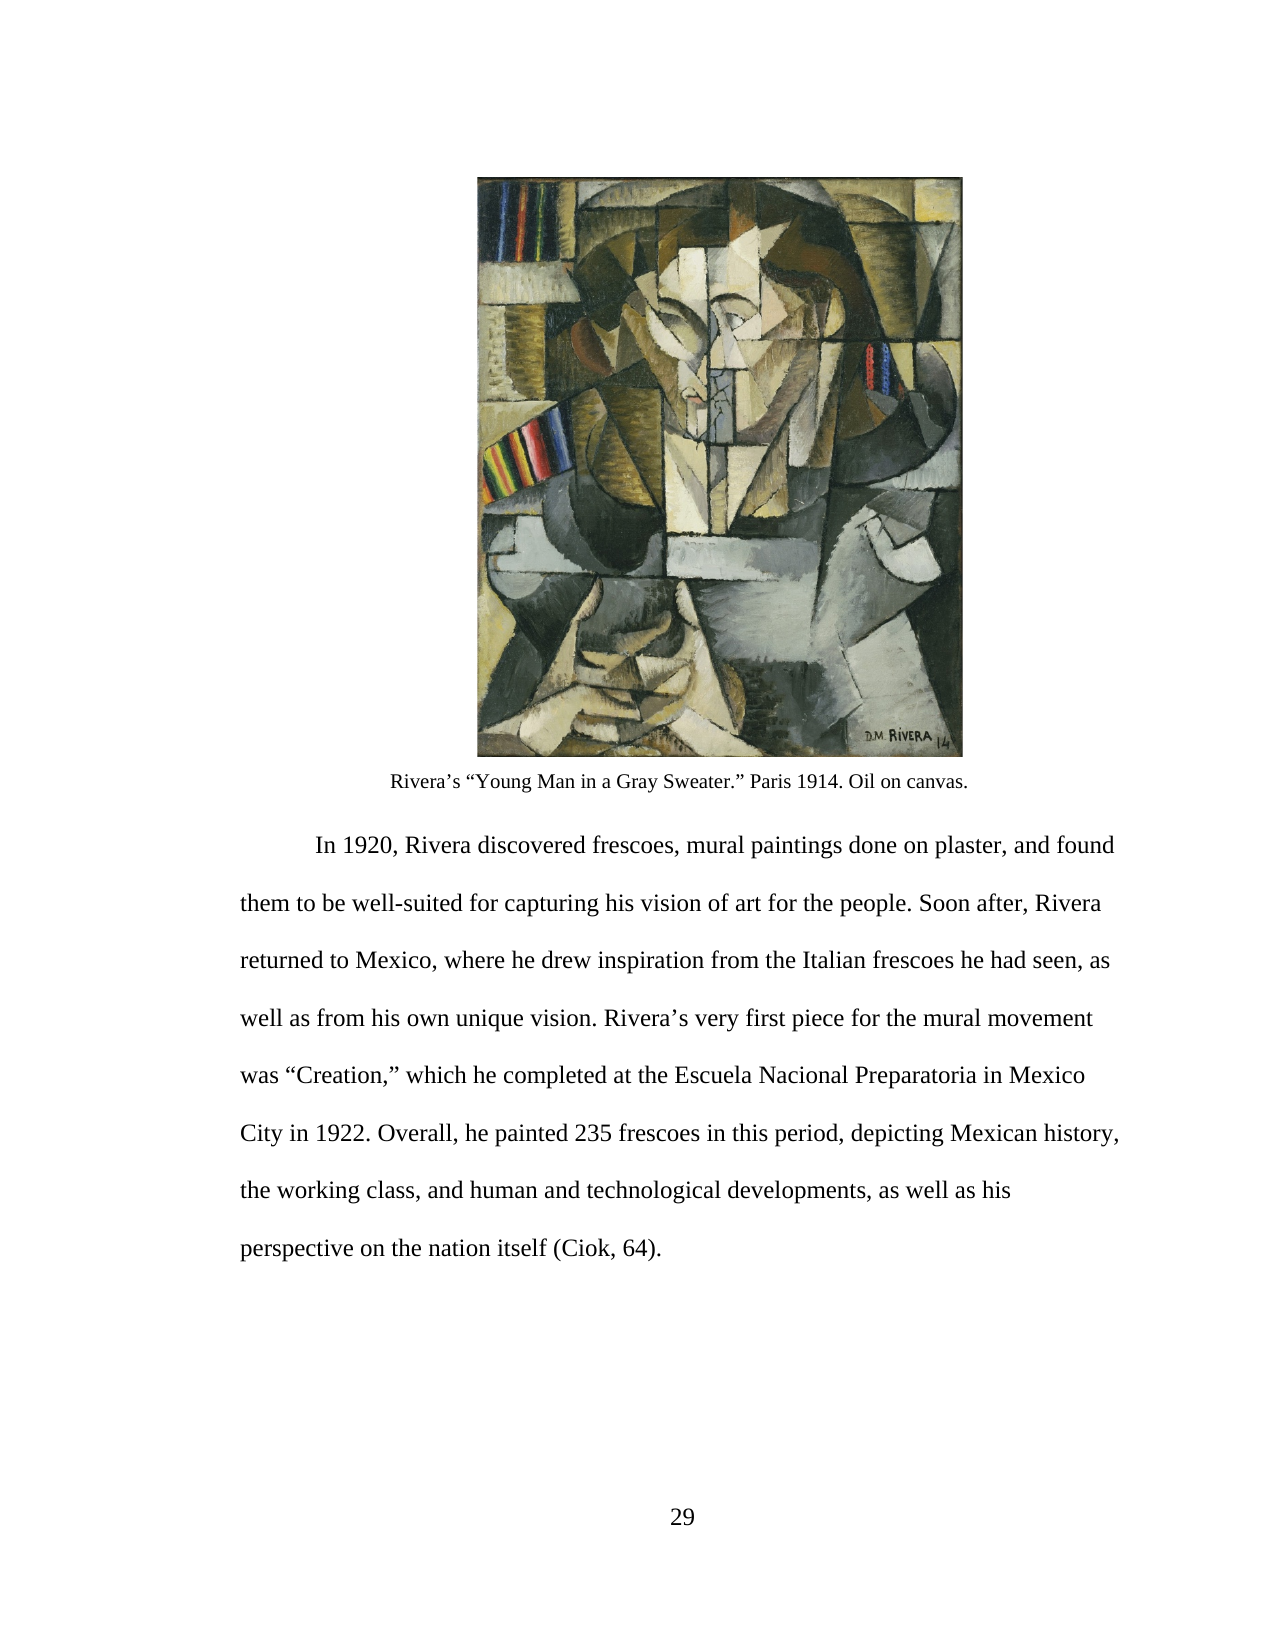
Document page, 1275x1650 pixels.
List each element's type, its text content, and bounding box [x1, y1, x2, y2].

text In 1920, Rivera discovered frescoes, mural paintings done on plaster, and found them to be well-suited for capturing his vision of art for the people. Soon after, Rivera returned to Mexico, where he drew inspiration from the Italian frescoes he had seen, as well as from his own unique vision. Rivera’s very first piece for the mural movement was “Creation,” which he completed at the Escuela Nacional Preparatoria in Mexico City in 1922. Overall, he painted 235 frescoes in this period, depicting Mexican history, the working class, and human and technological developments, as well as his perspective on the nation itself (Ciok, 64). [240, 830, 1125, 1261]
picture [477, 177, 963, 757]
text Rivera’s “Young Man in a Gray Sweater.” Paris 1914. Oil on canvas. [315, 769, 1050, 793]
